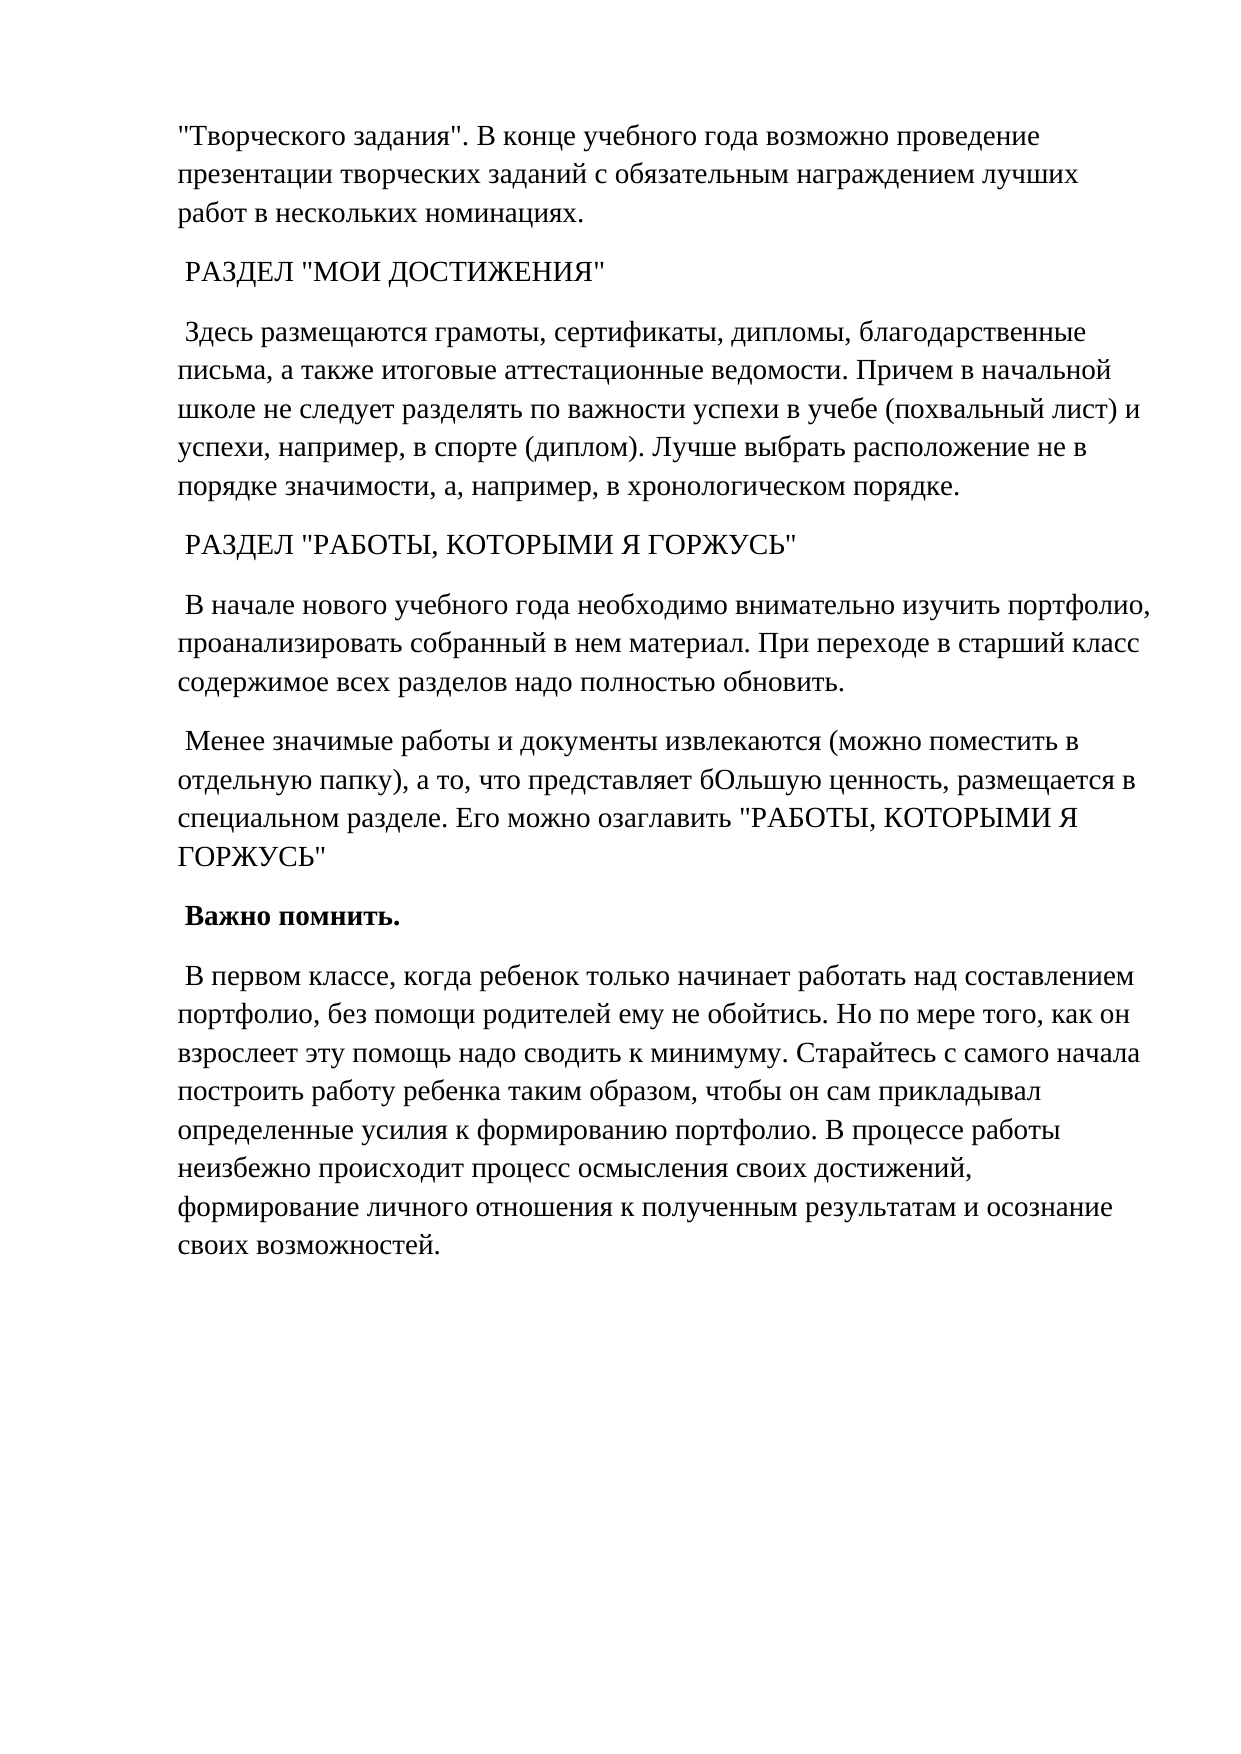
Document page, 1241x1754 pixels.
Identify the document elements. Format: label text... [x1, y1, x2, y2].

text РАЗДЕЛ "МОИ ДОСТИЖЕНИЯ" [177, 254, 1152, 288]
text РАЗДЕЛ "РАБОТЫ, КОТОРЫМИ Я ГОРЖУСЬ" [177, 527, 1152, 561]
text В первом классе, когда ребенок только начинает работать над составлением портфолио, без помощи родителей ему не обойтись. Но по мере того, как он взрослеет эту помощь надо сводить к минимуму. Старайтесь с самого начала построить работу ребенка таким образом, чтобы он сам прикладывал определенные усилия к формированию портфолио. В процессе работы неизбежно происходит процесс осмысления своих достижений, формирование личного отношения к полученным результатам и осознание своих возможностей. [177, 958, 1152, 1261]
text Здесь размещаются грамоты, сертификаты, дипломы, благодарственные письма, а также итоговые аттестационные ведомости. Причем в начальной школе не следует разделять по важности успехи в учебе (похвальный лист) и успехи, например, в спорте (диплом). Лучше выбрать расположение не в порядке значимости, а, например, в хронологическом порядке. [177, 314, 1152, 502]
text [177, 118, 1152, 229]
text Важно помнить. [177, 898, 1152, 932]
text В начале нового учебного года необходимо внимательно изучить портфолио, проанализировать собранный в нем материал. При переходе в старший класс содержимое всех разделов надо полностью обновить. [177, 587, 1152, 697]
text Менее значимые работы и документы извлекаются (можно поместить в отдельную папку), а то, что представляет бОльшую ценность, размещается в специальном разделе. Его можно озаглавить "РАБОТЫ, КОТОРЫМИ Я ГОРЖУСЬ" [177, 723, 1152, 872]
